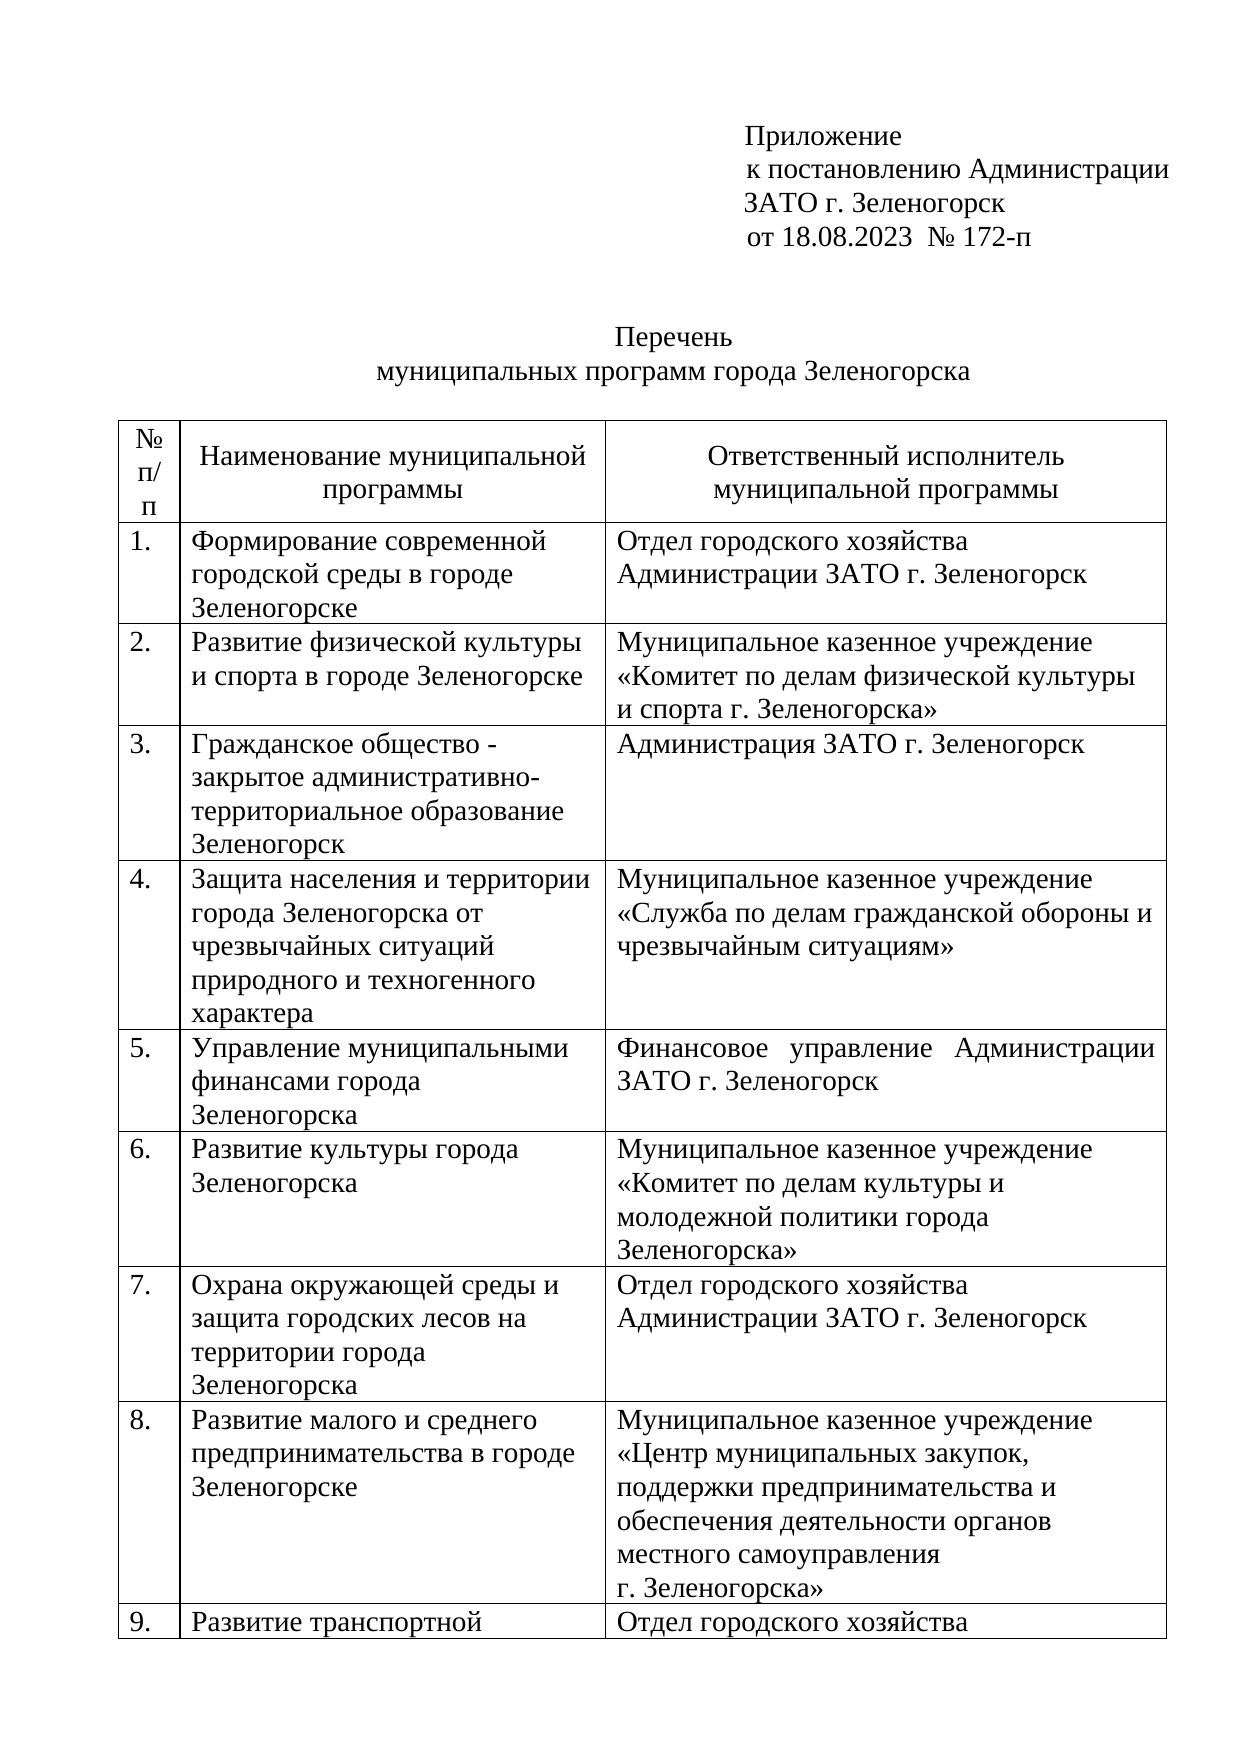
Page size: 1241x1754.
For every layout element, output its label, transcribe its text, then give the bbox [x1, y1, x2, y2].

table_cell Развитие малого и среднего предпринимательства в городе Зеленогорске [181, 1402, 605, 1603]
table_cell Муниципальное казенное учреждение «Комитет по делам физической культуры и спорта г. Зеленогорска» [606, 624, 1166, 725]
table_header № п/п [119, 421, 179, 522]
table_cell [606, 1604, 1166, 1638]
text ЗАТО г. Зеленогорск [177, 185, 1169, 219]
table_cell 9. [119, 1604, 179, 1638]
table_cell 3. [119, 726, 179, 860]
table_header Ответственный исполнитель муниципальной программы [606, 421, 1166, 522]
table_cell 7. [119, 1267, 179, 1401]
table_cell Управление муниципальными финансами города Зеленогорска [181, 1030, 605, 1131]
table_cell Муниципальное казенное учреждение «Служба по делам гражданской обороны и чрезвычайным ситуациям» [606, 861, 1166, 1029]
table_cell 1. [119, 523, 179, 623]
table_cell Финансовое управление Администрации ЗАТО г. Зеленогорск [606, 1030, 1166, 1131]
table_cell Муниципальное казенное учреждение «Центр муниципальных закупок, поддержки предпринимательства и обеспечения деятельности органов местного самоуправления г. Зеленогорска» [606, 1402, 1166, 1603]
table_header Наименование муниципальной программы [181, 421, 605, 522]
table_cell 8. [119, 1402, 179, 1603]
table_cell Развитие культуры города Зеленогорска [181, 1132, 605, 1266]
table_cell Защита населения и территории города Зеленогорска от чрезвычайных ситуаций природного и техногенного характера [181, 861, 605, 1029]
text от 18.08.2023 № 172-п [177, 219, 1169, 252]
table_cell Отдел городского хозяйства Администрации ЗАТО г. Зеленогорск [606, 523, 1166, 623]
table_cell Охрана окружающей среды и защита городских лесов на территории города Зеленогорска [181, 1267, 605, 1401]
text к постановлению Администрации [177, 152, 1169, 185]
table_cell Отдел городского хозяйства Администрации ЗАТО г. Зеленогорск [606, 1267, 1166, 1401]
table_cell Муниципальное казенное учреждение «Комитет по делам культуры и молодежной политики города Зеленогорска» [606, 1132, 1166, 1266]
text Приложение [177, 118, 1169, 152]
table_cell 4. [119, 861, 179, 1029]
table_cell Формирование современной городской среды в городе Зеленогорске [181, 523, 605, 623]
table_cell Развитие физической культуры и спорта в городе Зеленогорске [181, 624, 605, 725]
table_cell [181, 1604, 605, 1638]
table_cell 2. [119, 624, 179, 725]
table_cell Администрация ЗАТО г. Зеленогорск [606, 726, 1166, 860]
table_cell 6. [119, 1132, 179, 1266]
table_cell Гражданское общество - закрытое административно-территориальное образование Зеленогорск [181, 726, 605, 860]
table_cell 5. [119, 1030, 179, 1131]
text муниципальных программ города Зеленогорска [177, 353, 1169, 386]
text Перечень [177, 319, 1169, 353]
